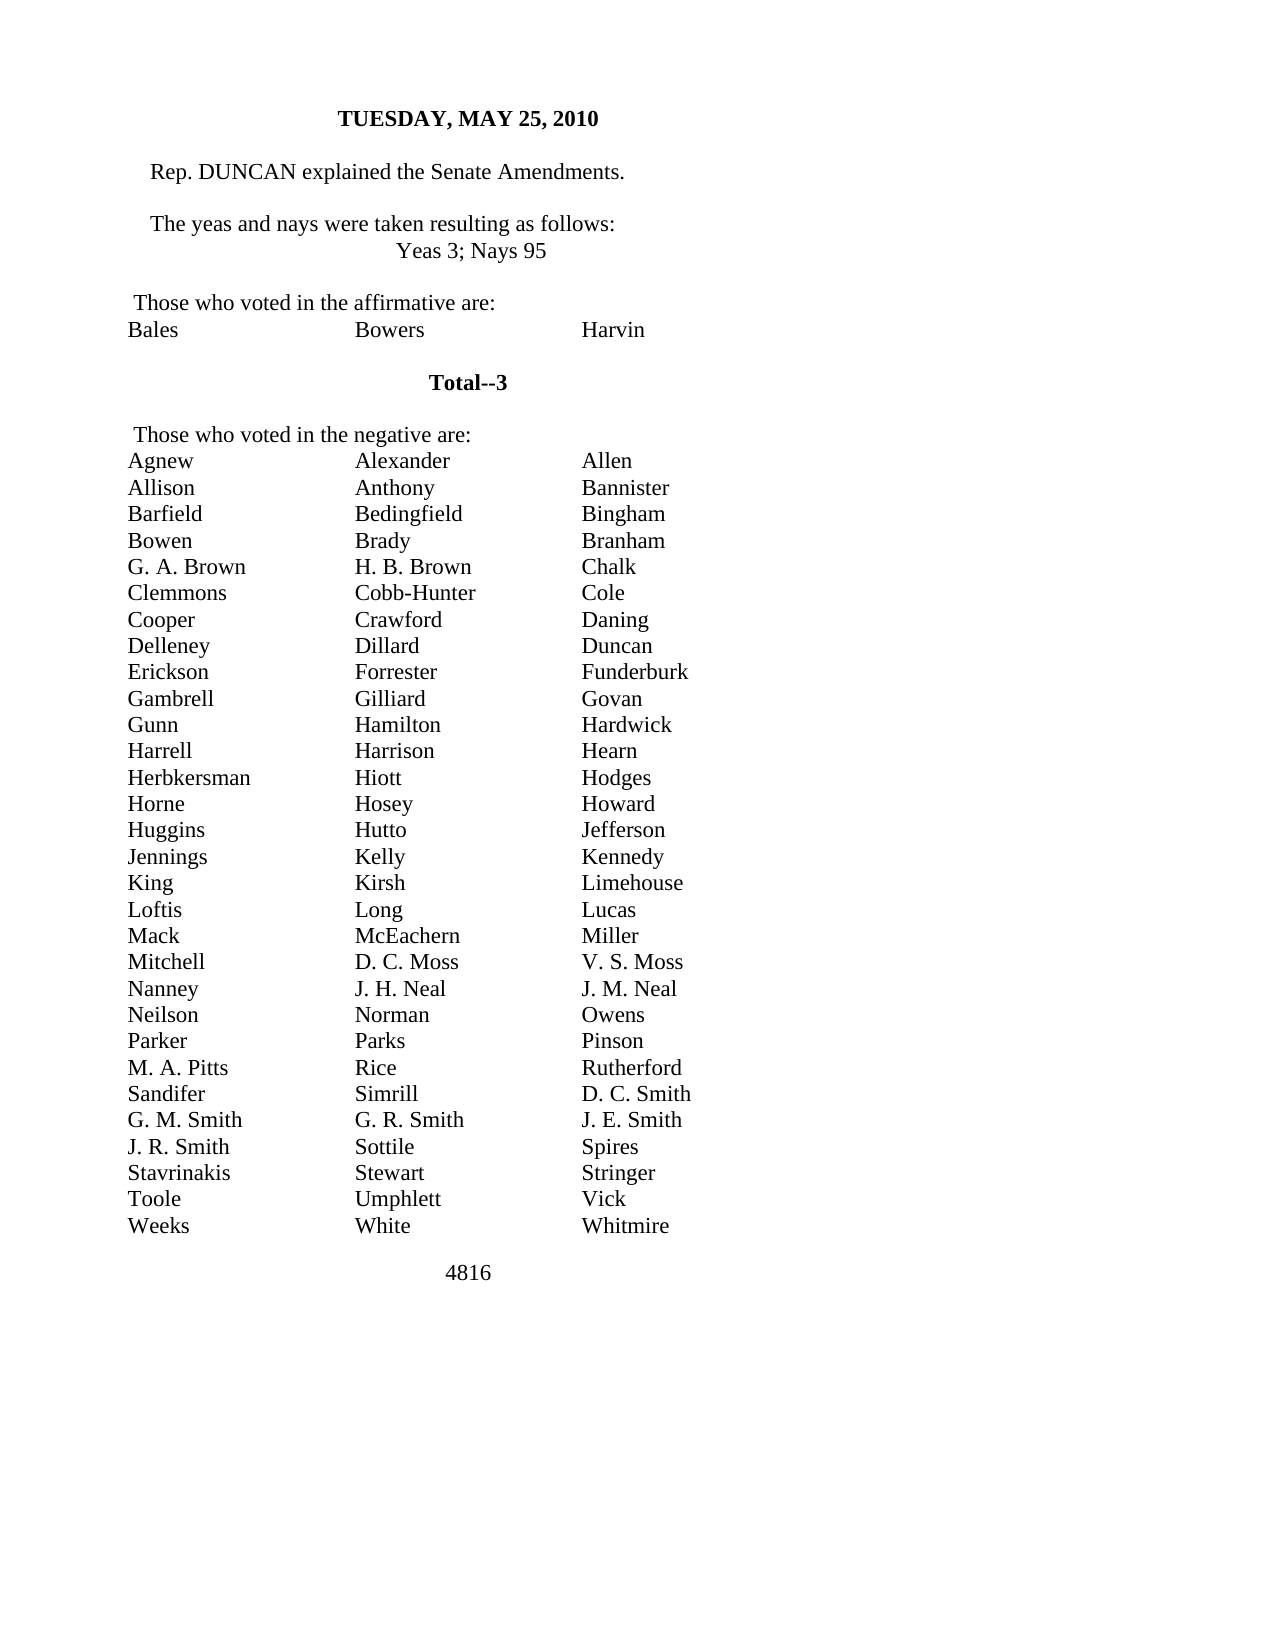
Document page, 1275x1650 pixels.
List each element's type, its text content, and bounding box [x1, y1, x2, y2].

text The yeas and nays were taken resulting as follows: [127, 210, 786, 237]
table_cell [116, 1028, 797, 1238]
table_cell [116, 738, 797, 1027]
text Yeas 3; Nays 95 [127, 237, 786, 263]
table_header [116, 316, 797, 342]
text Rep. DUNCAN explained the Senate Amendments. [127, 158, 786, 184]
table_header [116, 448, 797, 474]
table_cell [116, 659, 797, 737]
text Total--3 [127, 368, 786, 395]
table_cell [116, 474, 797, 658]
text Those who voted in the negative are: [127, 421, 786, 448]
text Those who voted in the affirmative are: [127, 289, 786, 316]
